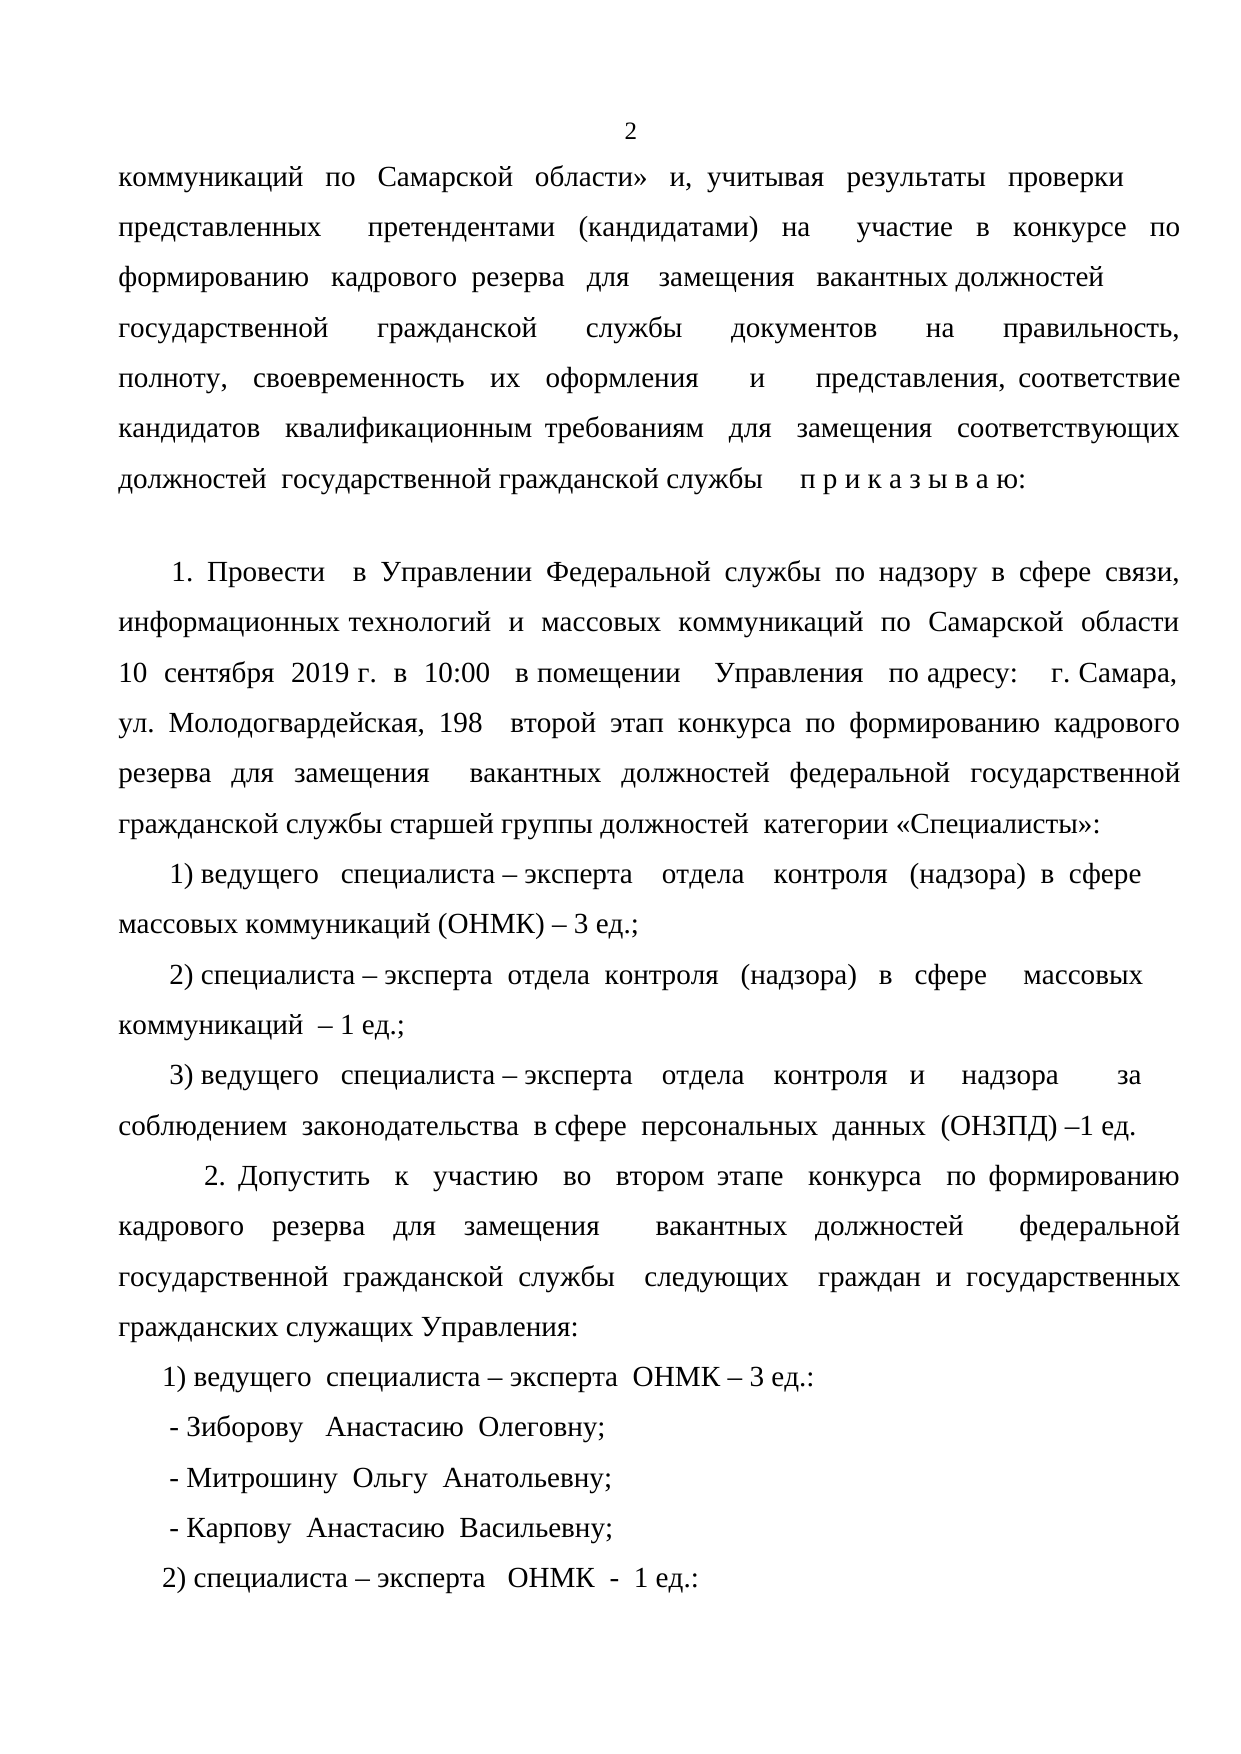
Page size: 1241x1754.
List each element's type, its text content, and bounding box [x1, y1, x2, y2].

text - Карпову Анастасию Васильевну; [118, 1510, 1181, 1544]
text 1. Провести в Управлении Федеральной службы по надзору в сфере связи, информационных технологий и массовых коммуникаций по Самарской области 10 сентября . в 10:00 в помещении Управления по адресу: г. Самара, ул. Молодогвардейская, 198 второй этап конкурса по формированию кадрового резерва для замещения вакантных должностей федеральной государственной гражданской службы старшей группы должностей категории «Специалисты»: [118, 554, 1181, 839]
text коммуникаций по Самарской области» и, учитывая результаты проверки [118, 159, 1181, 192]
text 2 [118, 116, 1181, 144]
text государственной гражданской службы документов на правильность, полноту, своевременность их оформления и представления, соответствие кандидатов квалификационным требованиям для замещения соответствующих должностей государственной гражданской службы п р и к а з ы в а ю: [118, 310, 1181, 494]
text 2) специалиста – эксперта отдела контроля (надзора) в сфере массовых коммуникаций – 1 ед.; [118, 957, 1181, 1041]
text 3) ведущего специалиста – эксперта отдела контроля и надзора за соблюдением законодательства в сфере персональных данных (ОНЗПД) –1 ед. [118, 1057, 1181, 1141]
text - Зиборову Анастасию Олеговну; [118, 1409, 1181, 1443]
text 1) ведущего специалиста – эксперта отдела контроля (надзора) в сфере массовых коммуникаций (ОНМК) – 3 ед.; [118, 856, 1181, 940]
text 1) ведущего специалиста – эксперта ОНМК – 3 ед.: [118, 1359, 1181, 1393]
text - Митрошину Ольгу Анатольевну; [118, 1460, 1181, 1493]
text 2. Допустить к участию во втором этапе конкурса по формированию кадрового резерва для замещения вакантных должностей федеральной государственной гражданской службы следующих граждан и государственных гражданских служащих Управления: [118, 1158, 1181, 1342]
text 2) специалиста – эксперта ОНМК - 1 ед.: [118, 1561, 1181, 1594]
text представленных претендентами (кандидатами) на участие в конкурсе по формированию кадрового резерва для замещения вакантных должностей [118, 209, 1181, 293]
